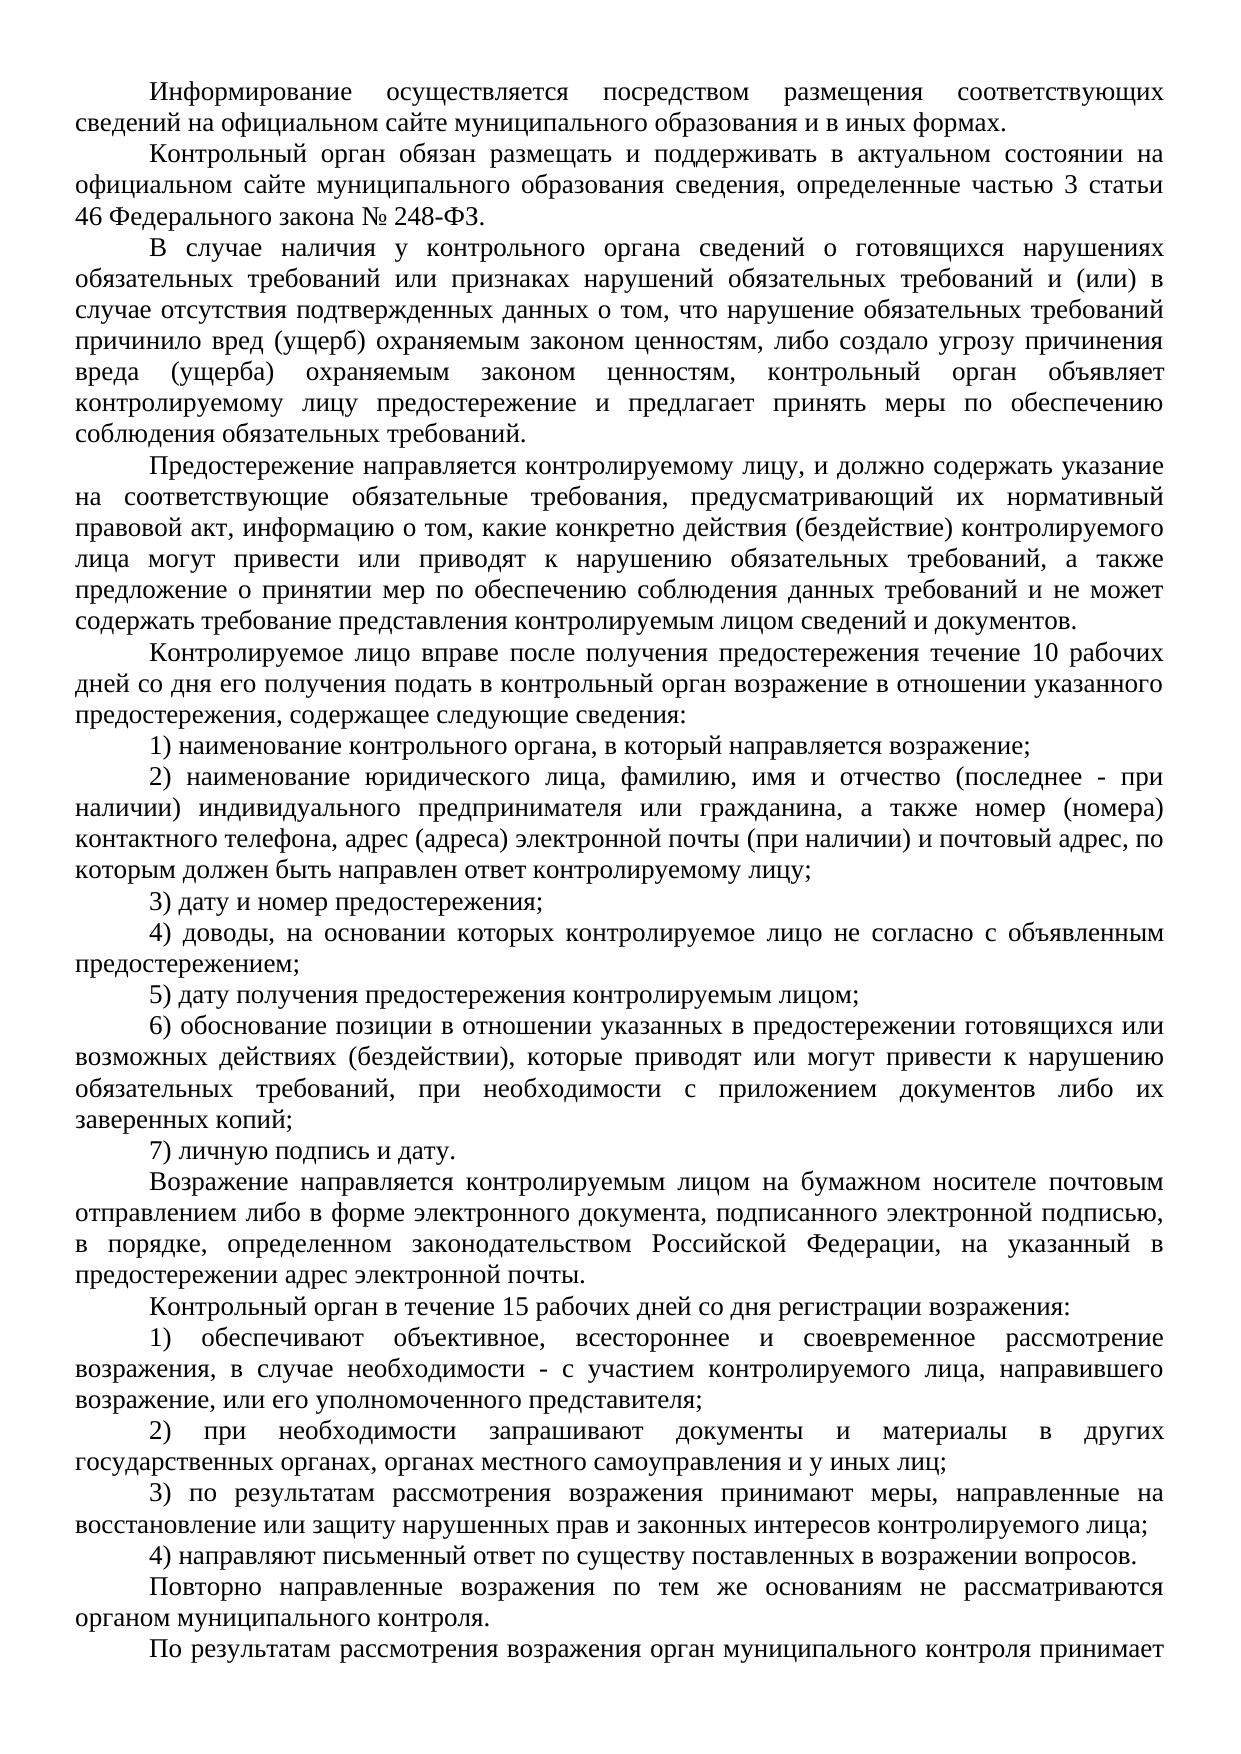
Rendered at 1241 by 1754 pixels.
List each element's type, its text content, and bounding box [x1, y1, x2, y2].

text 1) наименование контрольного органа, в который направляется возражение; [75, 729, 1165, 760]
text 6) обоснование позиции в отношении указанных в предостережении готовящихся или возможных действиях (бездействии), которые приводят или могут привести к нарушению обязательных требований, при необходимости с приложением документов либо их заверенных копий; [75, 1009, 1165, 1134]
text Контрольный орган в течение 15 рабочих дней со дня регистрации возражения: [75, 1290, 1165, 1321]
text 2) наименование юридического лица, фамилию, имя и отчество (последнее - при наличии) индивидуального предпринимателя или гражданина, а также номер (номера) контактного телефона, адрес (адреса) электронной почты (при наличии) и почтовый адрес, по которым должен быть направлен ответ контролируемому лицу; [75, 760, 1165, 885]
text Предостережение направляется контролируемому лицу, и должно содержать указание на соответствующие обязательные требования, предусматривающий их нормативный правовой акт, информацию о том, какие конкретно действия (бездействие) контролируемого лица могут привести или приводят к нарушению обязательных требований, а также предложение о принятии мер по обеспечению соблюдения данных требований и не может содержать требование представления контролируемым лицом сведений и документов. [75, 449, 1165, 636]
text 2) при необходимости запрашивают документы и материалы в других государственных органах, органах местного самоуправления и у иных лиц; [75, 1414, 1165, 1477]
text Повторно направленные возражения по тем же основаниям не рассматриваются органом муниципального контроля. [75, 1570, 1165, 1632]
text В случае наличия у контрольного органа сведений о готовящихся нарушениях обязательных требований или признаках нарушений обязательных требований и (или) в случае отсутствия подтвержденных данных о том, что нарушение обязательных требований причинило вред (ущерб) охраняемым законом ценностям, либо создало угрозу причинения вреда (ущерба) охраняемым законом ценностям, контрольный орган объявляет контролируемому лицу предостережение и предлагает принять меры по обеспечению соблюдения обязательных требований. [75, 231, 1165, 449]
text 4) доводы, на основании которых контролируемое лицо не согласно с объявленным предостережением; [75, 916, 1165, 978]
text 3) дату и номер предостережения; [75, 885, 1165, 916]
text Возражение направляется контролируемым лицом на бумажном носителе почтовым отправлением либо в форме электронного документа, подписанного электронной подписью, в порядке, определенном законодательством Российской Федерации, на указанный в предостережении адрес электронной почты. [75, 1165, 1165, 1290]
text Информирование осуществляется посредством размещения соответствующих сведений на официальном сайте муниципального образования и в иных формах. [75, 75, 1165, 137]
text Контролируемое лицо вправе после получения предостережения течение 10 рабочих дней со дня его получения подать в контрольный орган возражение в отношении указанного предостережения, содержащее следующие сведения: [75, 636, 1165, 729]
text Контрольный орган обязан размещать и поддерживать в актуальном состоянии на официальном сайте муниципального образования сведения, определенные частью 3 статьи 46 Федерального закона № 248-ФЗ. [75, 137, 1165, 231]
text 5) дату получения предостережения контролируемым лицом; [75, 978, 1165, 1009]
text 7) личную подпись и дату. [75, 1134, 1165, 1165]
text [75, 1632, 1165, 1663]
text 4) направляют письменный ответ по существу поставленных в возражении вопросов. [75, 1539, 1165, 1570]
text 3) по результатам рассмотрения возражения принимают меры, направленные на восстановление или защиту нарушенных прав и законных интересов контролируемого лица; [75, 1477, 1165, 1539]
text 1) обеспечивают объективное, всестороннее и своевременное рассмотрение возражения, в случае необходимости - с участием контролируемого лица, направившего возражение, или его уполномоченного представителя; [75, 1321, 1165, 1414]
